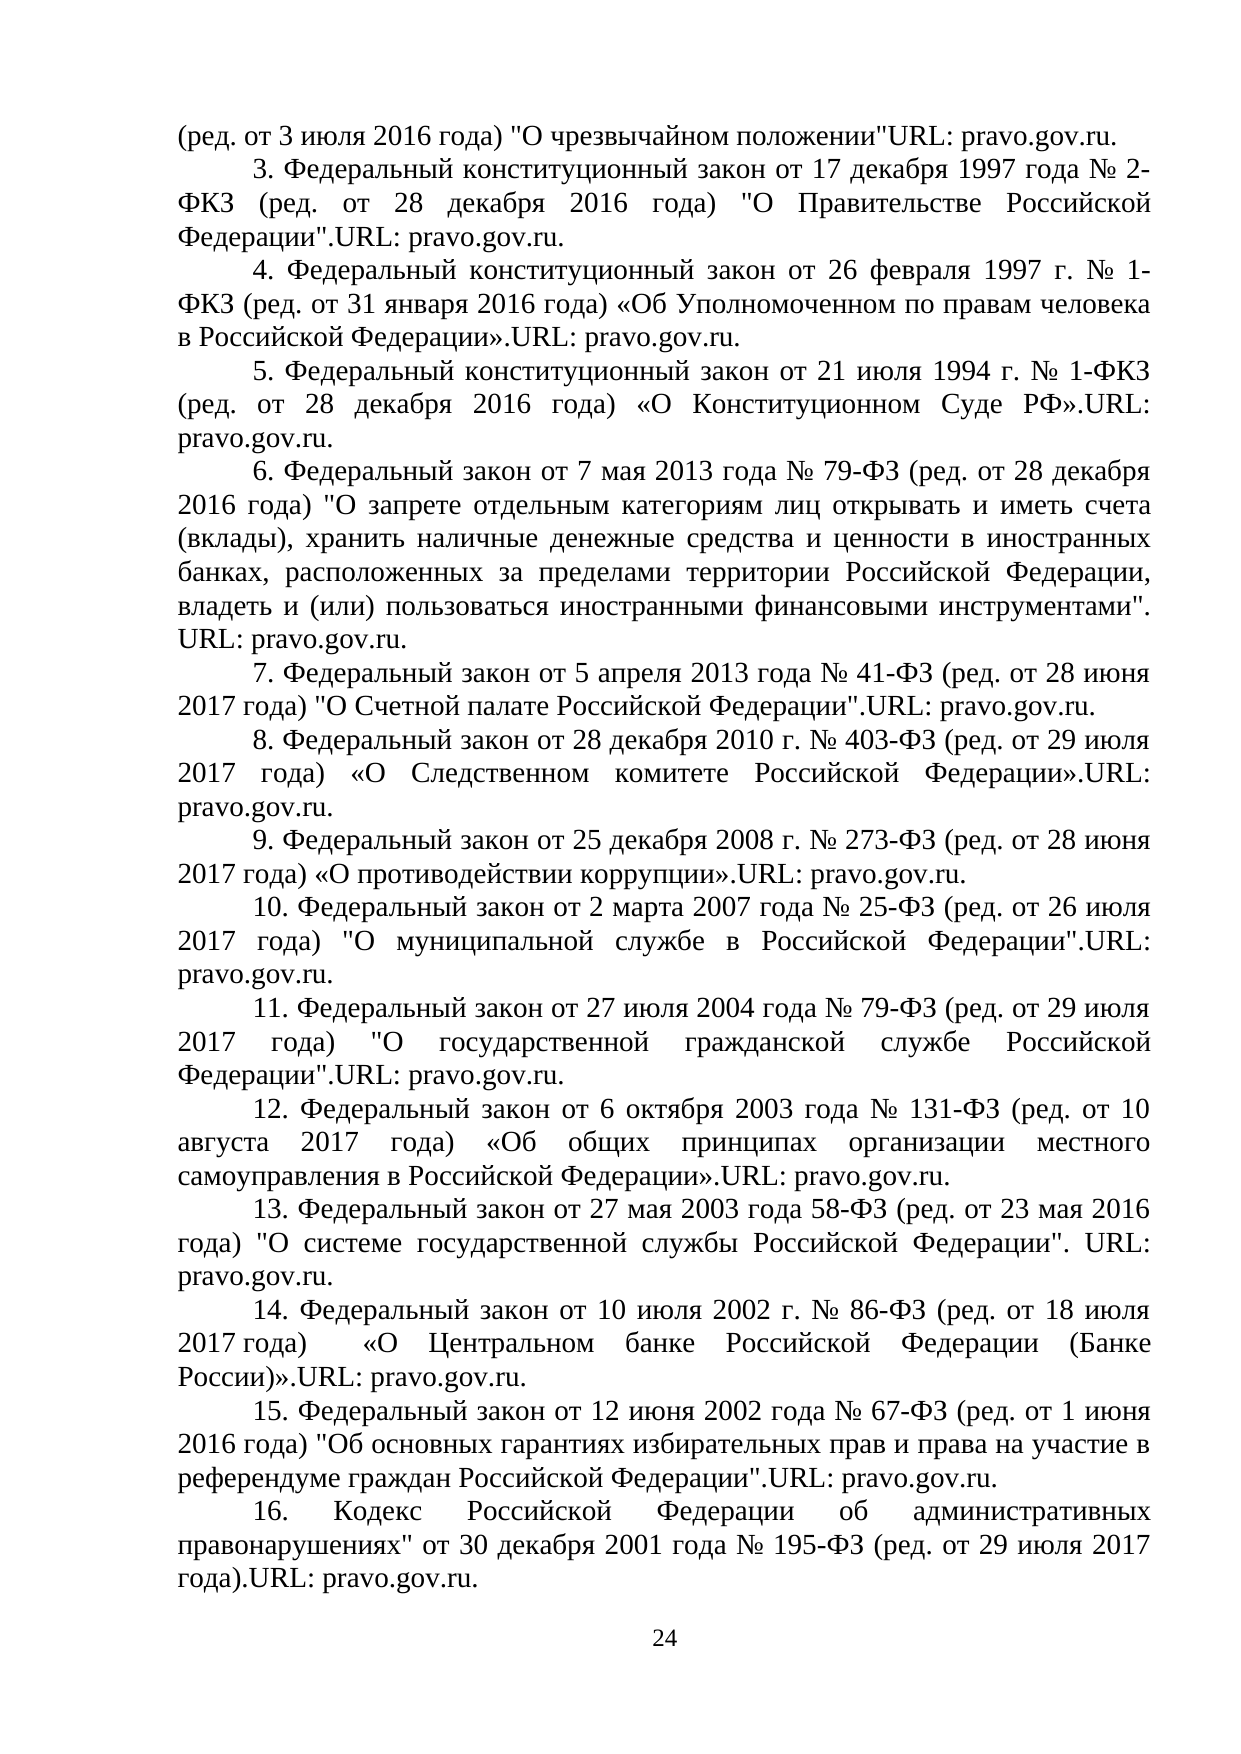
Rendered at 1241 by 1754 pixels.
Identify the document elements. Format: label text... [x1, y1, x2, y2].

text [177, 118, 1152, 152]
text 7. Федеральный закон от 5 апреля 2013 года № 41-ФЗ (ред. от 28 июня 2017 года) "О Счетной палате Российской Федерации".URL: pravo.gov.ru. [177, 655, 1152, 722]
text 15. Федеральный закон от 12 июня 2002 года № 67-ФЗ (ред. от 1 июня 2016 года) "Об основных гарантиях избирательных прав и права на участие в референдуме граждан Российской Федерации".URL: pravo.gov.ru. [177, 1393, 1152, 1493]
text 3. Федеральный конституционный закон от 17 декабря 1997 года № 2-ФКЗ (ред. от 28 декабря 2016 года) "О Правительстве Российской Федерации".URL: pravo.gov.ru. [177, 152, 1152, 252]
text 16. Кодекс Российской Федерации об административных правонарушениях" от 30 декабря 2001 года № 195-ФЗ (ред. от 29 июля 2017 года).URL: pravo.gov.ru. [177, 1493, 1152, 1594]
text 14. Федеральный закон от 10 июля 2002 г. № 86-ФЗ (ред. от 18 июля 2017 года) «О Центральном банке Российской Федерации (Банке России)».URL: pravo.gov.ru. [177, 1292, 1152, 1393]
text 9. Федеральный закон от 25 декабря 2008 г. № 273-ФЗ (ред. от 28 июня 2017 года) «О противодействии коррупции».URL: pravo.gov.ru. [177, 822, 1152, 889]
text 12. Федеральный закон от 6 октября 2003 года № 131-ФЗ (ред. от 10 августа 2017 года) «Об общих принципах организации местного самоуправления в Российской Федерации».URL: pravo.gov.ru. [177, 1091, 1152, 1191]
text 13. Федеральный закон от 27 мая 2003 года 58-ФЗ (ред. от 23 мая 2016 года) "О системе государственной службы Российской Федерации". URL: pravo.gov.ru. [177, 1191, 1152, 1292]
text 4. Федеральный конституционный закон от 26 февраля 1997 г. № 1-ФКЗ (ред. от 31 января 2016 года) «Об Уполномоченном по правам человека в Российской Федерации».URL: pravo.gov.ru. [177, 252, 1152, 353]
text 8. Федеральный закон от 28 декабря 2010 г. № 403-ФЗ (ред. от 29 июля 2017 года) «О Следственном комитете Российской Федерации».URL: pravo.gov.ru. [177, 722, 1152, 822]
text 10. Федеральный закон от 2 марта 2007 года № 25-ФЗ (ред. от 26 июля 2017 года) "О муниципальной службе в Российской Федерации".URL: pravo.gov.ru. [177, 889, 1152, 990]
text 6. Федеральный закон от 7 мая 2013 года № 79-ФЗ (ред. от 28 декабря 2016 года) "О запрете отдельным категориям лиц открывать и иметь счета (вклады), хранить наличные денежные средства и ценности в иностранных банках, расположенных за пределами территории Российской Федерации, владеть и (или) пользоваться иностранными финансовыми инструментами". URL: pravo.gov.ru. [177, 453, 1152, 655]
text 5. Федеральный конституционный закон от 21 июля 1994 г. № 1-ФКЗ (ред. от 28 декабря 2016 года) «О Конституционном Суде РФ».URL: pravo.gov.ru. [177, 353, 1152, 453]
text 11. Федеральный закон от 27 июля 2004 года № 79-ФЗ (ред. от 29 июля 2017 года) "О государственной гражданской службе Российской Федерации".URL: pravo.gov.ru. [177, 990, 1152, 1091]
